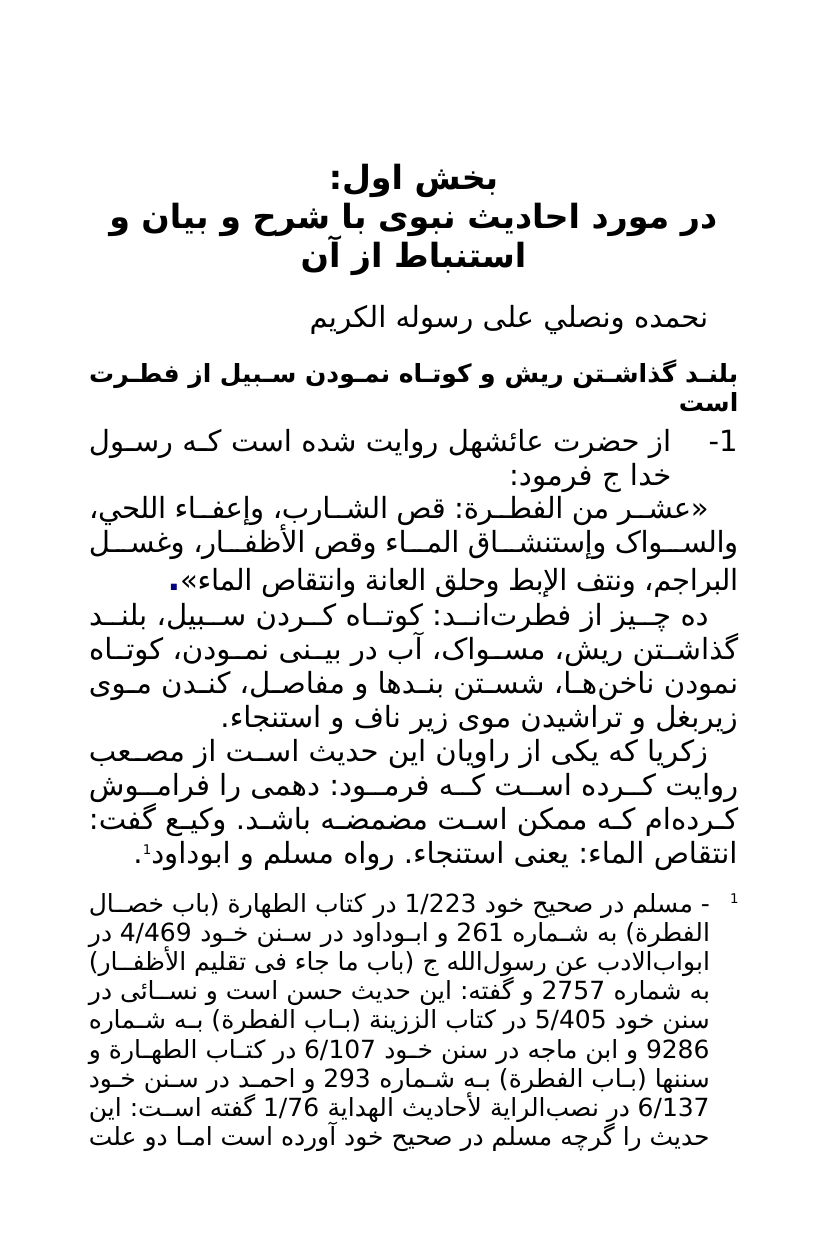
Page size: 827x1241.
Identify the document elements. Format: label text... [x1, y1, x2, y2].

text بلند گذاشتن ریش و کوتاه نمودن سبیل از فطرت است [89, 359, 738, 418]
text زکریا که یکی از راویان این حدیث است از مصعب روایت کرده است که فرمود: دهمی را فراموش کرده‌ام که ممکن است مضمضه باشد. وکیع گفت: انتقاص الماء: یعنی استنجاء. رواه مسلم و ابوداود. [89, 734, 738, 870]
text «عشر من الفطرة: قص الشارب، وإعفاء اللحي، والسواک وإستنشاق الماء وقص الأظفار، وغسل البراجم، ونتف الإبط وحلق العانة وانتقاص الماء». [89, 492, 738, 598]
text بخش اول: در مورد احادیث نبوی با شرح و بیان و استنباط از آن [89, 159, 738, 275]
text ده چیز از فطرت‌اند: کوتاه کردن سبیل، بلند گذاشتن ریش، مسواک، آب در بینی نمودن، کوتاه نمودن ناخن‌ها، شستن بندها و مفاصل، کندن موی زیربغل و تراشیدن موی زیر ناف و استنجاء. [89, 598, 738, 734]
list از حضرت عائشهل روایت شده است که رسول خدا ج فرمود: [89, 424, 708, 492]
text نحمده ونصلي على رسوله الکريم [89, 300, 738, 334]
